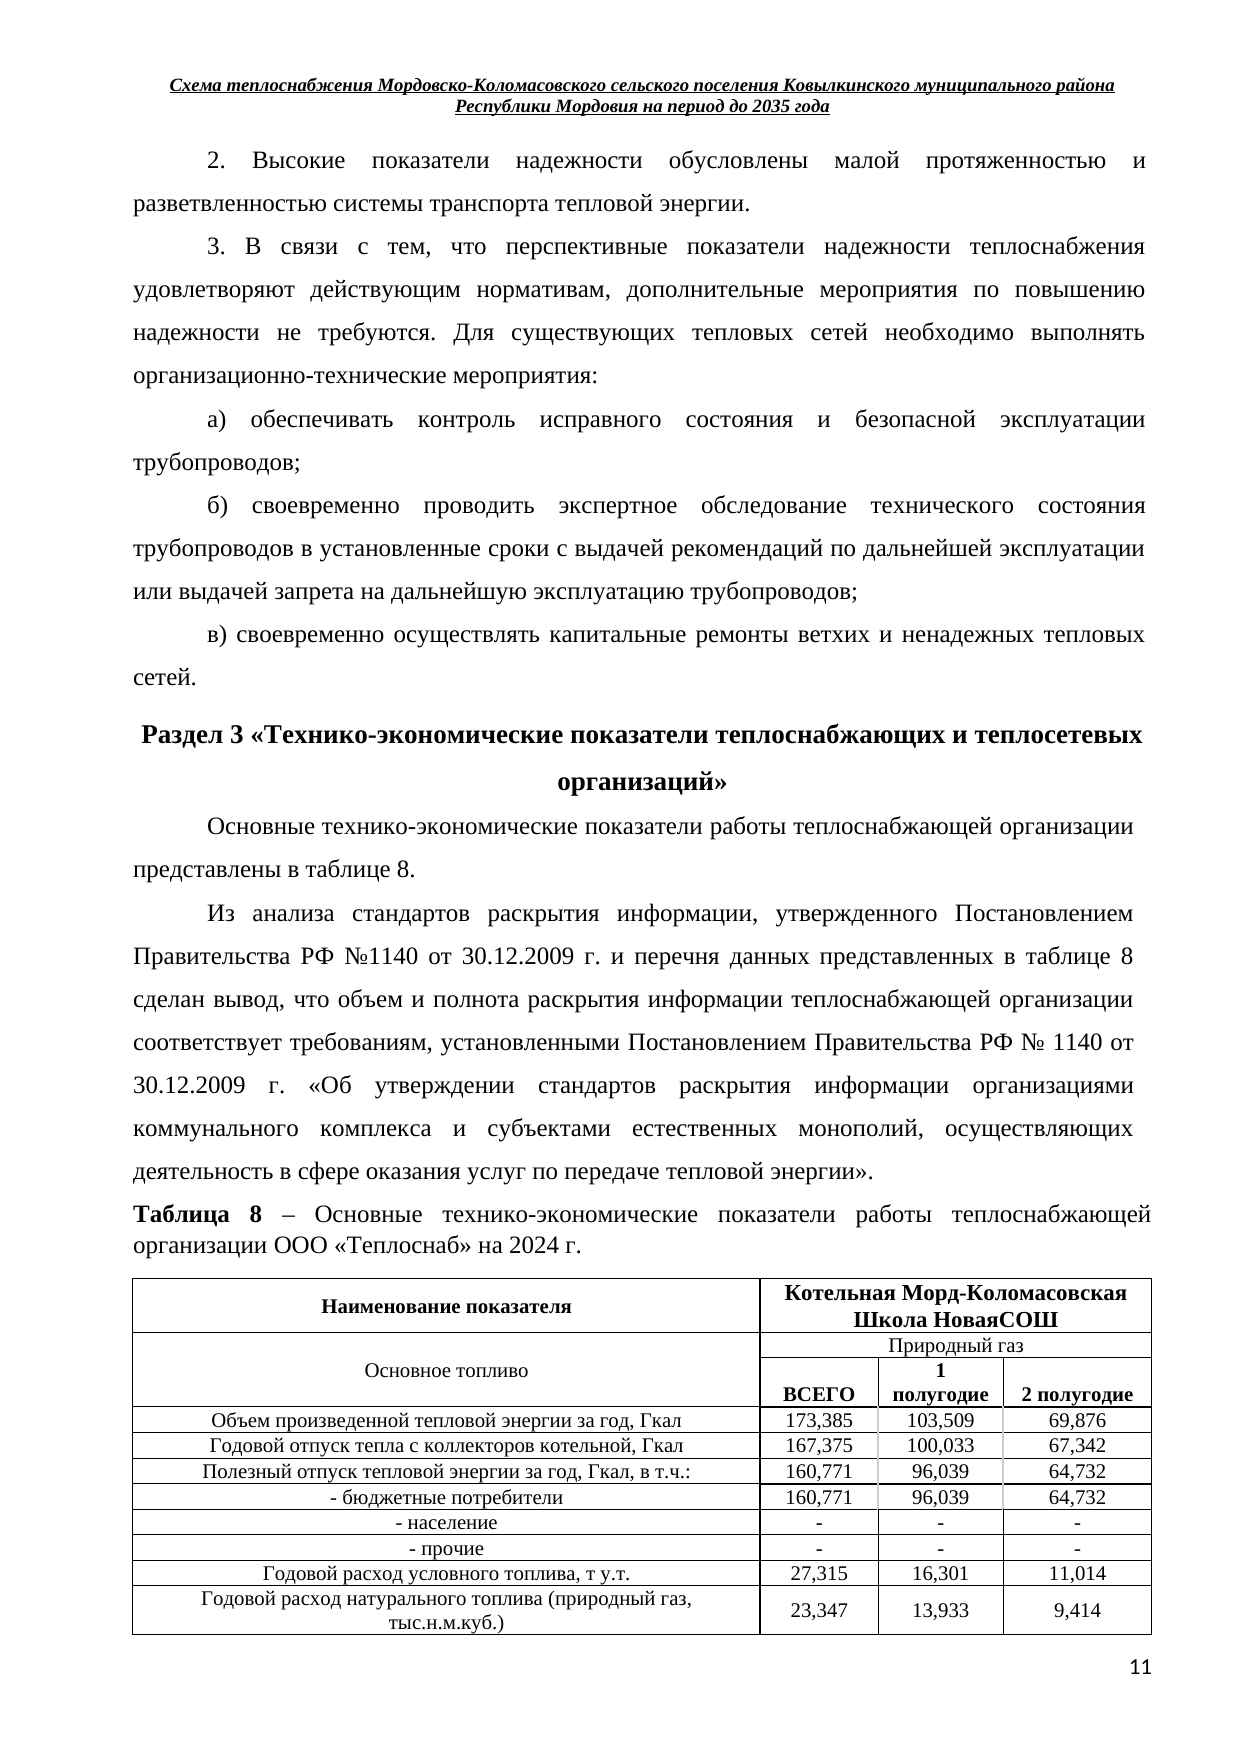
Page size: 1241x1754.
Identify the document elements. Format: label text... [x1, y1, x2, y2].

table_cell - население [133, 1510, 759, 1534]
table_cell 16,301 [879, 1561, 1003, 1584]
table_cell Годовой расход натурального топлива (природный газ, тыс.н.м.куб.) [133, 1586, 759, 1634]
table_cell 23,347 [761, 1586, 878, 1634]
table_cell - [1004, 1535, 1151, 1559]
table_cell 64,732 [1004, 1459, 1151, 1483]
table_cell Полезный отпуск тепловой энергии за год, Гкал, в т.ч.: [133, 1459, 759, 1483]
table_cell ВСЕГО [761, 1358, 878, 1406]
table_cell Годовой отпуск тепла c коллекторов котельной, Гкал [133, 1433, 759, 1457]
table_cell 160,771 [761, 1459, 877, 1483]
table_cell Основное топливо [133, 1333, 759, 1406]
table_cell 11,014 [1004, 1561, 1151, 1584]
table_cell - [1004, 1510, 1151, 1534]
table_cell - [761, 1535, 878, 1559]
subtitle Раздел 3 «Технико-экономические показатели теплоснабжающих и теплосетевых организаций» [133, 718, 1152, 796]
text Основные технико-экономические показатели работы теплоснабжающей организации представлены в таблице 8. [133, 811, 1134, 883]
table_cell 100,033 [879, 1433, 1002, 1457]
table_cell - прочие [133, 1535, 759, 1559]
table_header Котельная Морд-Коломасовская Школа НоваяСОШ [761, 1279, 1151, 1332]
table_cell 67,342 [1004, 1433, 1151, 1457]
table_cell Годовой расход условного топлива, т у.т. [133, 1561, 759, 1584]
table_cell - [879, 1510, 1003, 1534]
table_cell 96,039 [879, 1485, 1002, 1509]
table_cell 64,732 [1004, 1485, 1151, 1509]
text в) своевременно осуществлять капитальные ремонты ветхих и ненадежных тепловых сетей. [133, 619, 1146, 691]
table_cell 27,315 [761, 1561, 878, 1584]
text 3. В связи с тем, что перспективные показатели надежности теплоснабжения удовлетворяют действующим нормативам, дополнительные мероприятия по повышению надежности не требуются. Для существующих тепловых сетей необходимо выполнять организационно-технические мероприятия: [133, 231, 1146, 389]
table_cell 69,876 [1004, 1408, 1151, 1432]
text Из анализа стандартов раскрытия информации, утвержденного Постановлением Правительства РФ №1140 от 30.12.2009 г. и перечня данных представленных в таблице 8 сделан вывод, что объем и полнота раскрытия информации теплоснабжающей организации соответствует требованиям, установленными Постановлением Правительства РФ № 1140 от 30.12.2009 г. «Об утверждении стандартов раскрытия информации организациями коммунального комплекса и субъектами естественных монополий, осуществляющих деятельность в сфере оказания услуг по передаче тепловой энергии». [133, 898, 1134, 1185]
table_cell Природный газ [761, 1333, 1151, 1357]
table_cell 96,039 [879, 1459, 1002, 1483]
table_cell 160,771 [761, 1485, 877, 1509]
table_cell 1 полугодие [879, 1358, 1003, 1406]
text а) обеспечивать контроль исправного состояния и безопасной эксплуатации трубопроводов; [133, 404, 1146, 476]
table_cell 167,375 [761, 1433, 877, 1457]
table_cell - [879, 1535, 1003, 1559]
table_cell 2 полугодие [1004, 1358, 1151, 1406]
table_cell - бюджетные потребители [133, 1484, 759, 1509]
table_cell 13,933 [879, 1586, 1003, 1634]
text 2. Высокие показатели надежности обусловлены малой протяженностью и разветвленностью системы транспорта тепловой энергии. [133, 145, 1146, 217]
table_cell 103,509 [879, 1408, 1002, 1432]
text б) своевременно проводить экспертное обследование технического состояния трубопроводов в установленные сроки с выдачей рекомендаций по дальнейшей эксплуатации или выдачей запрета на дальнейшую эксплуатацию трубопроводов; [133, 490, 1146, 605]
table_cell 9,414 [1004, 1586, 1151, 1634]
table_cell 173,385 [761, 1408, 877, 1432]
table_cell Объем произведенной тепловой энергии за год, Гкал [133, 1407, 759, 1432]
text Таблица 8 – Основные технико-экономические показатели работы теплоснабжающей организации ООО «Теплоснаб» на 2024 г. [133, 1199, 1152, 1259]
table_header Наименование показателя [133, 1279, 759, 1332]
table_cell - [761, 1510, 878, 1534]
